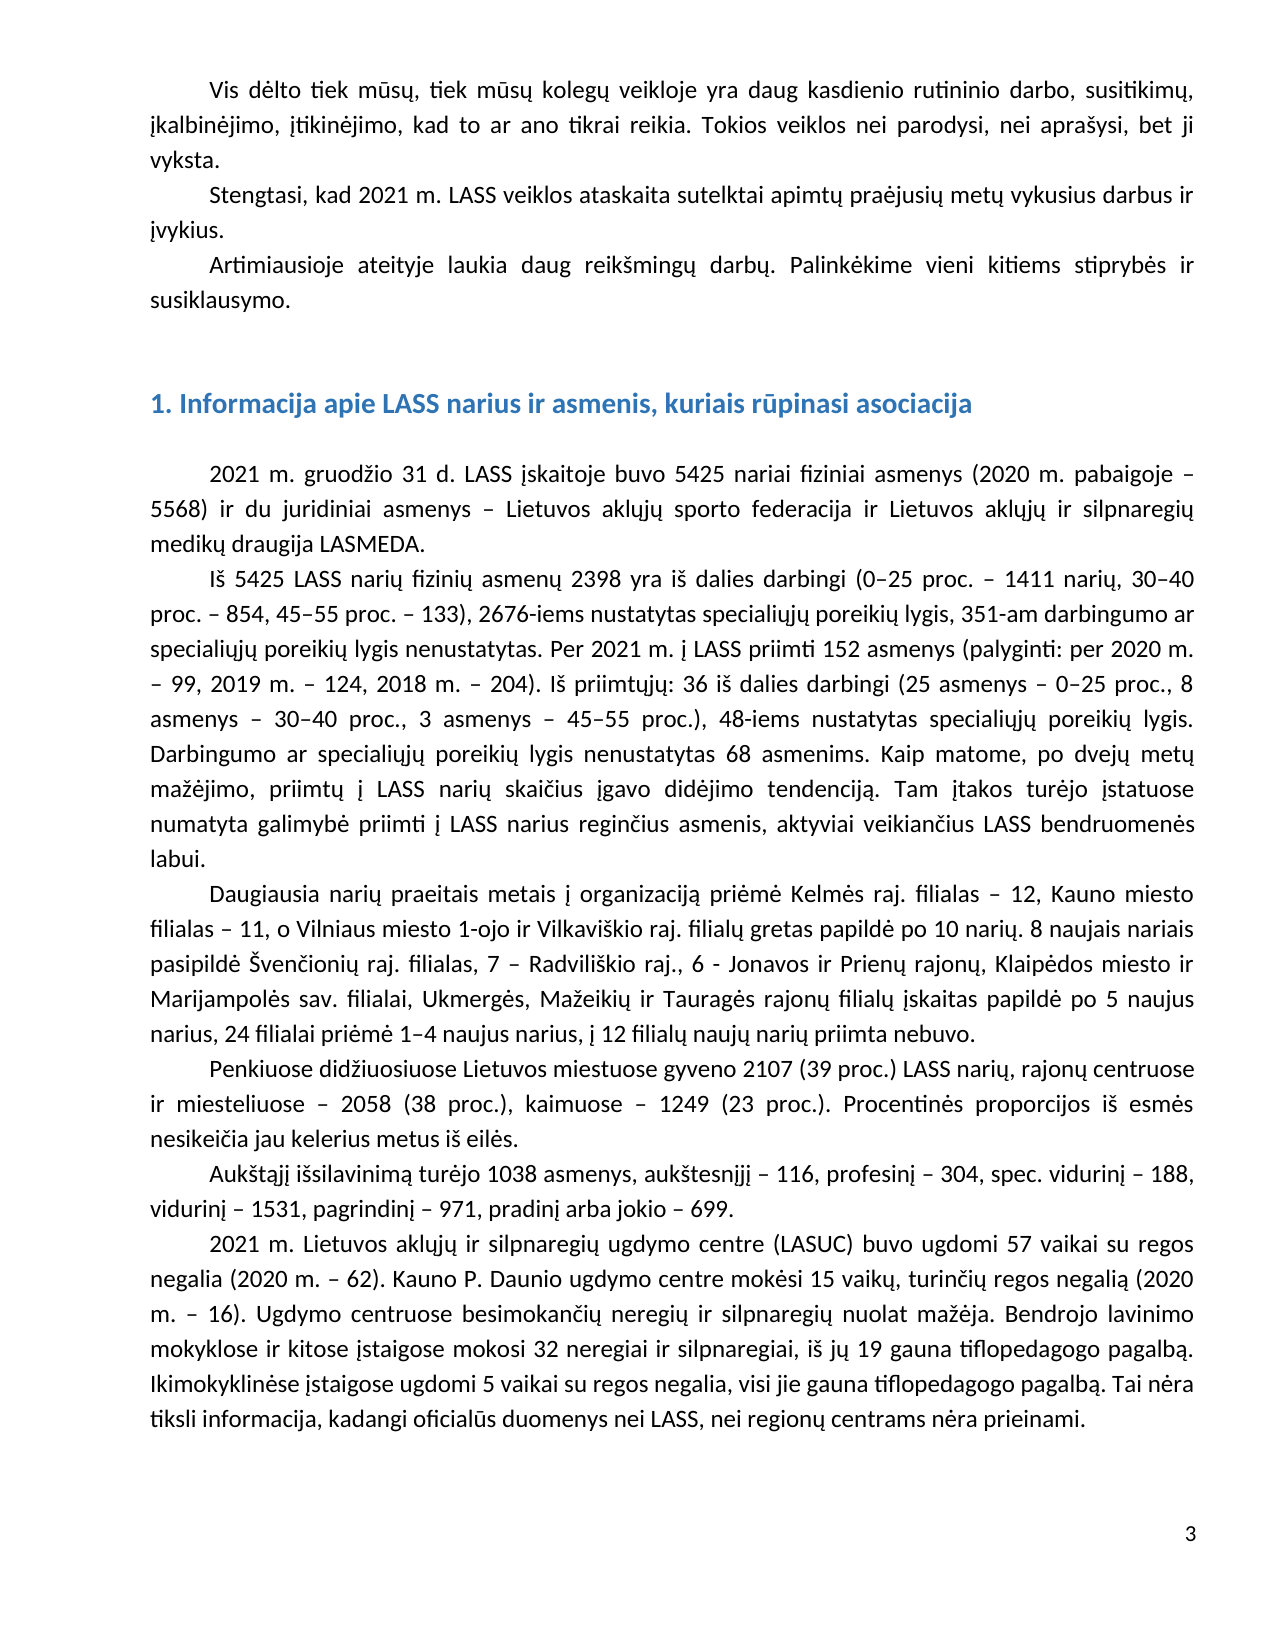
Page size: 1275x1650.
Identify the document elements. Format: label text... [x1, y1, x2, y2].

text Vis dėlto tiek mūsų, tiek mūsų kolegų veikloje yra daug kasdienio rutininio darbo, susitikimų, įkalbinėjimo, įtikinėjimo, kad to ar ano tikrai reikia. Tokios veiklos nei parodysi, nei aprašysi, bet ji vyksta. [150, 74, 1196, 174]
text Daugiausia narių praeitais metais į organizaciją priėmė Kelmės raj. filialas – 12, Kauno miesto filialas – 11, o Vilniaus miesto 1-ojo ir Vilkaviškio raj. filialų gretas papildė po 10 narių. 8 naujais nariais pasipildė Švenčionių raj. filialas, 7 – Radviliškio raj., 6 - Jonavos ir Prienų rajonų, Klaipėdos miesto ir Marijampolės sav. filialai, Ukmergės, Mažeikių ir Tauragės rajonų filialų įskaitas papildė po 5 naujus narius, 24 filialai priėmė 1–4 naujus narius, į 12 filialų naujų narių priimta nebuvo. [150, 878, 1196, 1049]
text Aukštąjį išsilavinimą turėjo 1038 asmenys, aukštesnįjį – 116, profesinį – 304, spec. vidurinį – 188, vidurinį – 1531, pagrindinį – 971, pradinį arba jokio – 699. [150, 1158, 1196, 1224]
text Penkiuose didžiuosiuose Lietuvos miestuose gyveno 2107 (39 proc.) LASS narių, rajonų centruose ir miesteliuose – 2058 (38 proc.), kaimuose – 1249 (23 proc.). Procentinės proporcijos iš esmės nesikeičia jau kelerius metus iš eilės. [150, 1053, 1196, 1154]
text Stengtasi, kad 2021 m. LASS veiklos ataskaita sutelktai apimtų praėjusių metų vykusius darbus ir įvykius. [150, 179, 1196, 244]
text Artimiausioje ateityje laukia daug reikšmingų darbų. Palinkėkime vieni kitiems stiprybės ir susiklausymo. [150, 249, 1196, 314]
text 1. Informacija apie LASS narius ir asmenis, kuriais rūpinasi asociacija [150, 385, 1196, 420]
text 2021 m. gruodžio 31 d. LASS įskaitoje buvo 5425 nariai fiziniai asmenys (2020 m. pabaigoje – 5568) ir du juridiniai asmenys – Lietuvos aklųjų sporto federacija ir Lietuvos aklųjų ir silpnaregių medikų draugija LASMEDA. [150, 458, 1196, 559]
text Iš 5425 LASS narių fizinių asmenų 2398 yra iš dalies darbingi (0–25 proc. – 1411 narių, 30–40 proc. – 854, 45–55 proc. – 133), 2676-iems nustatytas specialiųjų poreikių lygis, 351-am darbingumo ar specialiųjų poreikių lygis nenustatytas. Per 2021 m. į LASS priimti 152 asmenys (palyginti: per 2020 m. – 99, 2019 m. – 124, 2018 m. – 204). Iš priimtųjų: 36 iš dalies darbingi (25 asmenys – 0–25 proc., 8 asmenys – 30–40 proc., 3 asmenys – 45–55 proc.), 48-iems nustatytas specialiųjų poreikių lygis. Darbingumo ar specialiųjų poreikių lygis nenustatytas 68 asmenims. Kaip matome, po dvejų metų mažėjimo, priimtų į LASS narių skaičius įgavo didėjimo tendenciją. Tam įtakos turėjo įstatuose numatyta galimybė priimti į LASS narius reginčius asmenis, aktyviai veikiančius LASS bendruomenės labui. [150, 563, 1196, 874]
text 2021 m. Lietuvos aklųjų ir silpnaregių ugdymo centre (LASUC) buvo ugdomi 57 vaikai su regos negalia (2020 m. – 62). Kauno P. Daunio ugdymo centre mokėsi 15 vaikų, turinčių regos negalią (2020 m. – 16). Ugdymo centruose besimokančių neregių ir silpnaregių nuolat mažėja. Bendrojo lavinimo mokyklose ir kitose įstaigose mokosi 32 neregiai ir silpnaregiai, iš jų 19 gauna tiflopedagogo pagalbą. Ikimokyklinėse įstaigose ugdomi 5 vaikai su regos negalia, visi jie gauna tiflopedagogo pagalbą. Tai nėra tiksli informacija, kadangi oficialūs duomenys nei LASS, nei regionų centrams nėra prieinami. [150, 1228, 1196, 1434]
